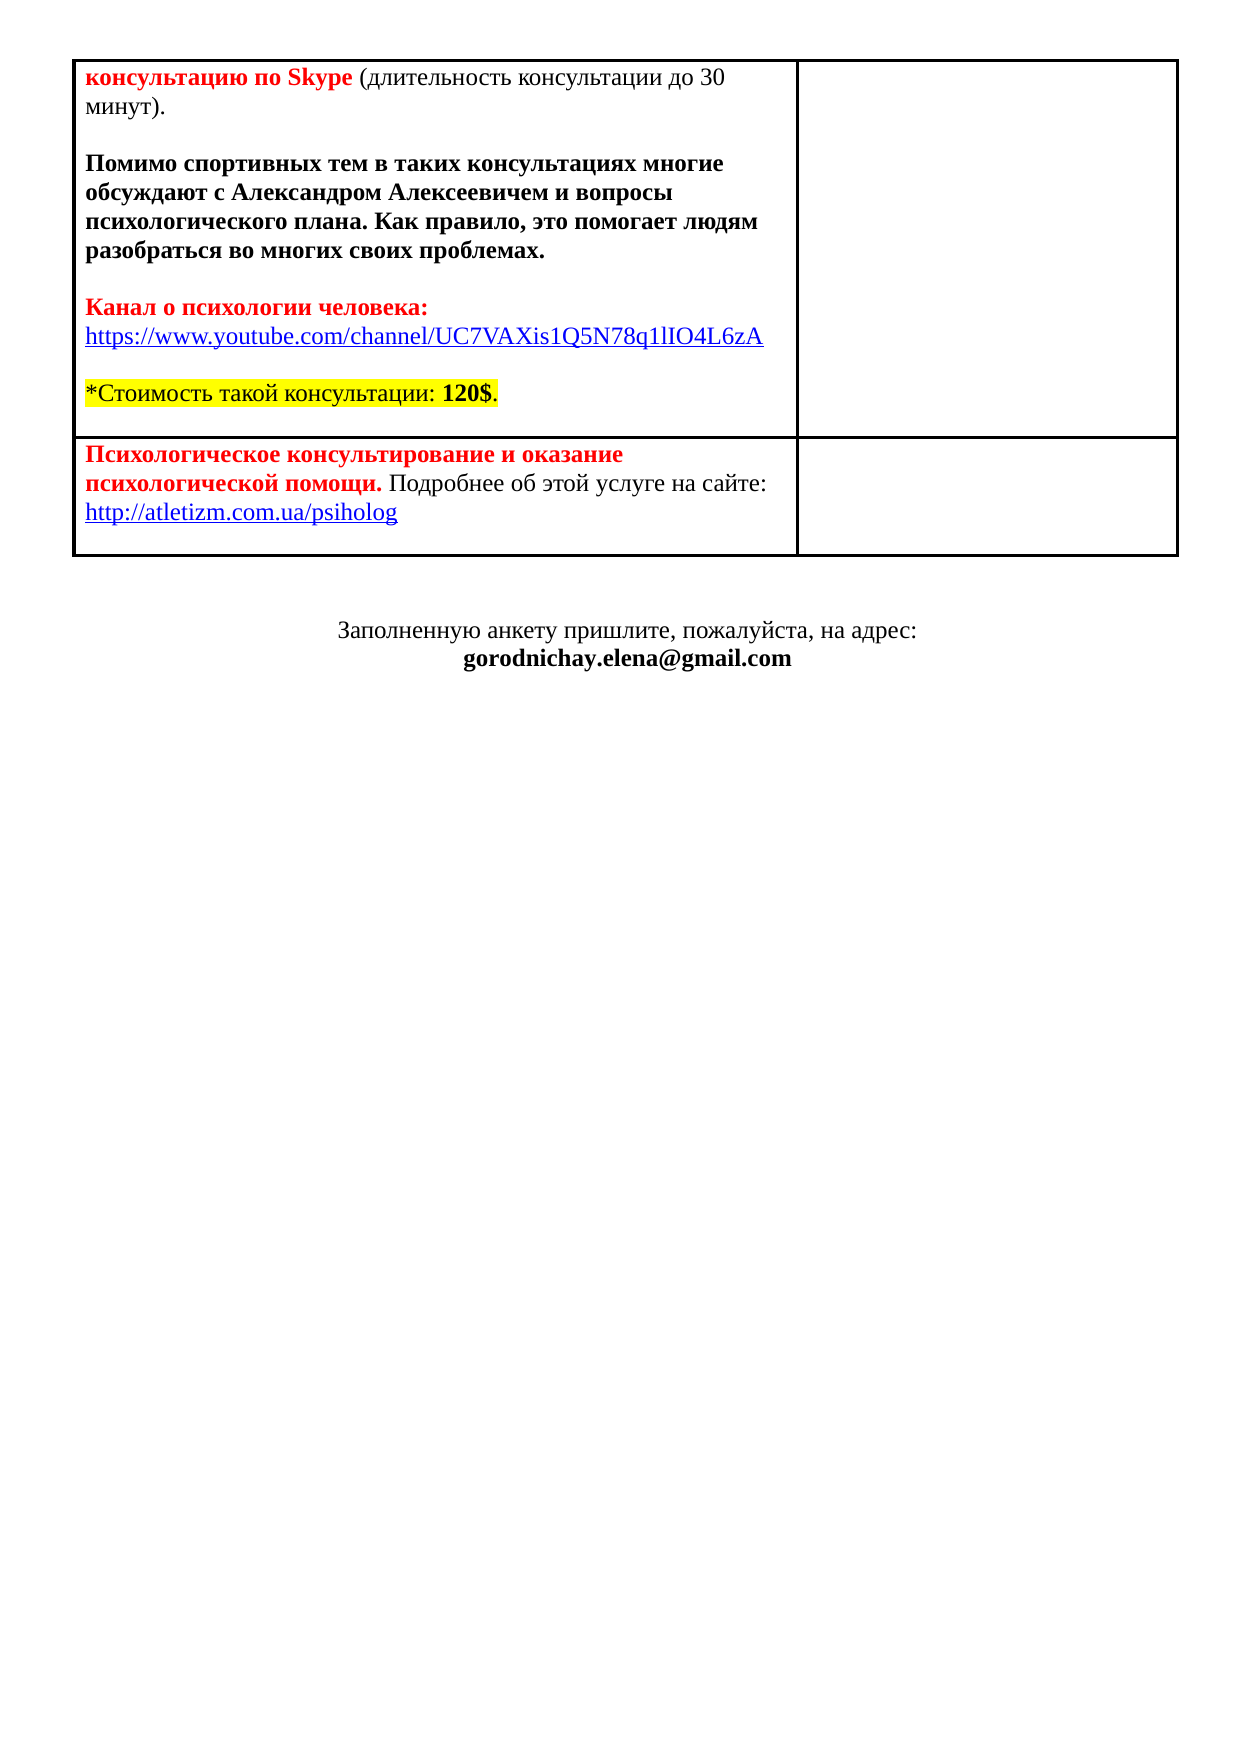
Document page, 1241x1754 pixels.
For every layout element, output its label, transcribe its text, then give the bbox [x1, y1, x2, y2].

text Заполненную анкету пришлите, пожалуйста, на адрес: gorodnichay.elena@gmail.com [103, 615, 1152, 672]
table_cell [799, 439, 1176, 554]
table_cell Психологическое консультирование и оказание психологической помощи. Подробнее об этой услуге на сайте: http://atletizm.com.ua/psiholog [76, 439, 796, 554]
table_cell [799, 62, 1176, 436]
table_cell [76, 62, 796, 436]
